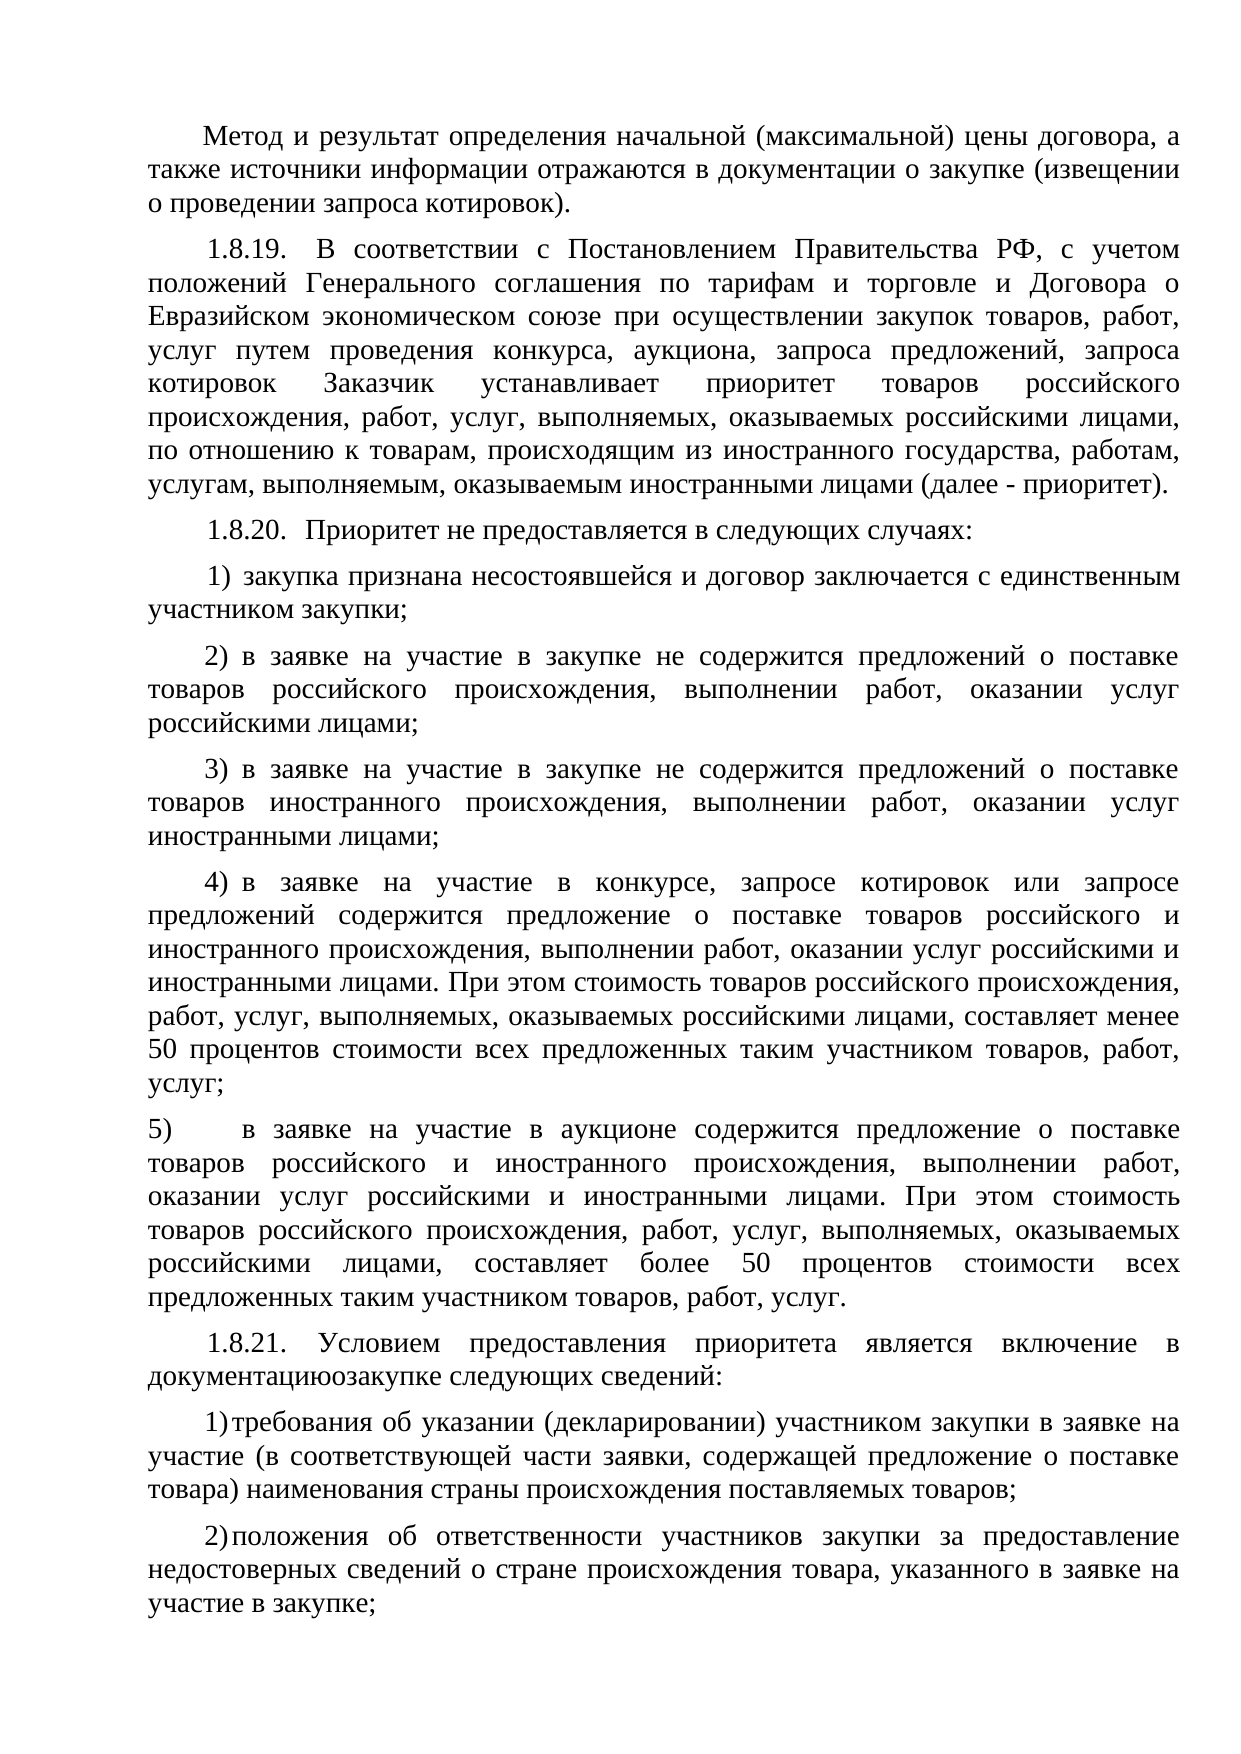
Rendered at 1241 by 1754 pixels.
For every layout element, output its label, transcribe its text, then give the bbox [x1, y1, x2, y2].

list В соответствии с Постановлением Правительства РФ, с учетом положений Генерального соглашения по тарифам и торговле и Договора о Евразийском экономическом союзе при осуществлении закупок товаров, работ, услуг путем проведения конкурса, аукциона, запроса предложений, запроса котировок Заказчик устанавливает приоритет товаров российского происхождения, работ, услуг, выполняемых, оказываемых российскими лицами, по отношению к товарам, происходящим из иностранного государства, работам, услугам, выполняемым, оказываемым иностранными лицами (далее - приоритет). [148, 231, 1181, 499]
text Метод и результат определения начальной (максимальной) цены договора, а также источники информации отражаются в документации о закупке (извещении о проведении запроса котировок). [148, 118, 1181, 219]
list в заявке на участие в конкурсе, запросе котировок или запросе предложений содержится предложение о поставке товаров российского и иностранного происхождения, выполнении работ, оказании услуг российскими и иностранными лицами. При этом стоимость товаров российского происхождения, работ, услуг, выполняемых, оказываемых российскими лицами, составляет менее 50 процентов стоимости всех предложенных таким участником товаров, работ, услуг; [148, 864, 1181, 1099]
list требования об указании (декларировании) участником закупки в заявке на участие (в соответствующей части заявки, содержащей предложение о поставке товара) наименования страны происхождения поставляемых товаров; [148, 1404, 1181, 1505]
list положения об ответственности участников закупки за предоставление недостоверных сведений о стране происхождения товара, указанного в заявке на участие в закупке; [148, 1518, 1181, 1618]
list в заявке на участие в аукционе содержится предложение о поставке товаров российского и иностранного происхождения, выполнении работ, оказании услуг российскими и иностранными лицами. При этом стоимость товаров российского происхождения, работ, услуг, выполняемых, оказываемых российскими лицами, составляет более 50 процентов стоимости всех предложенных таким участником товаров, работ, услуг. [148, 1111, 1181, 1312]
text 1.8.21. Условием предоставления приоритета является включение в документациюозакупке следующих сведений: [148, 1325, 1181, 1392]
list закупка признана несостоявшейся и договор заключается с единственным участником закупки; [148, 558, 1181, 625]
list Приоритет не предоставляется в следующих случаях: [207, 512, 1181, 546]
list в заявке на участие в закупке не содержится предложений о поставке товаров российского происхождения, выполнении работ, оказании услуг российскими лицами; [148, 638, 1180, 738]
list в заявке на участие в закупке не содержится предложений о поставке товаров иностранного происхождения, выполнении работ, оказании услуг иностранными лицами; [148, 751, 1180, 851]
